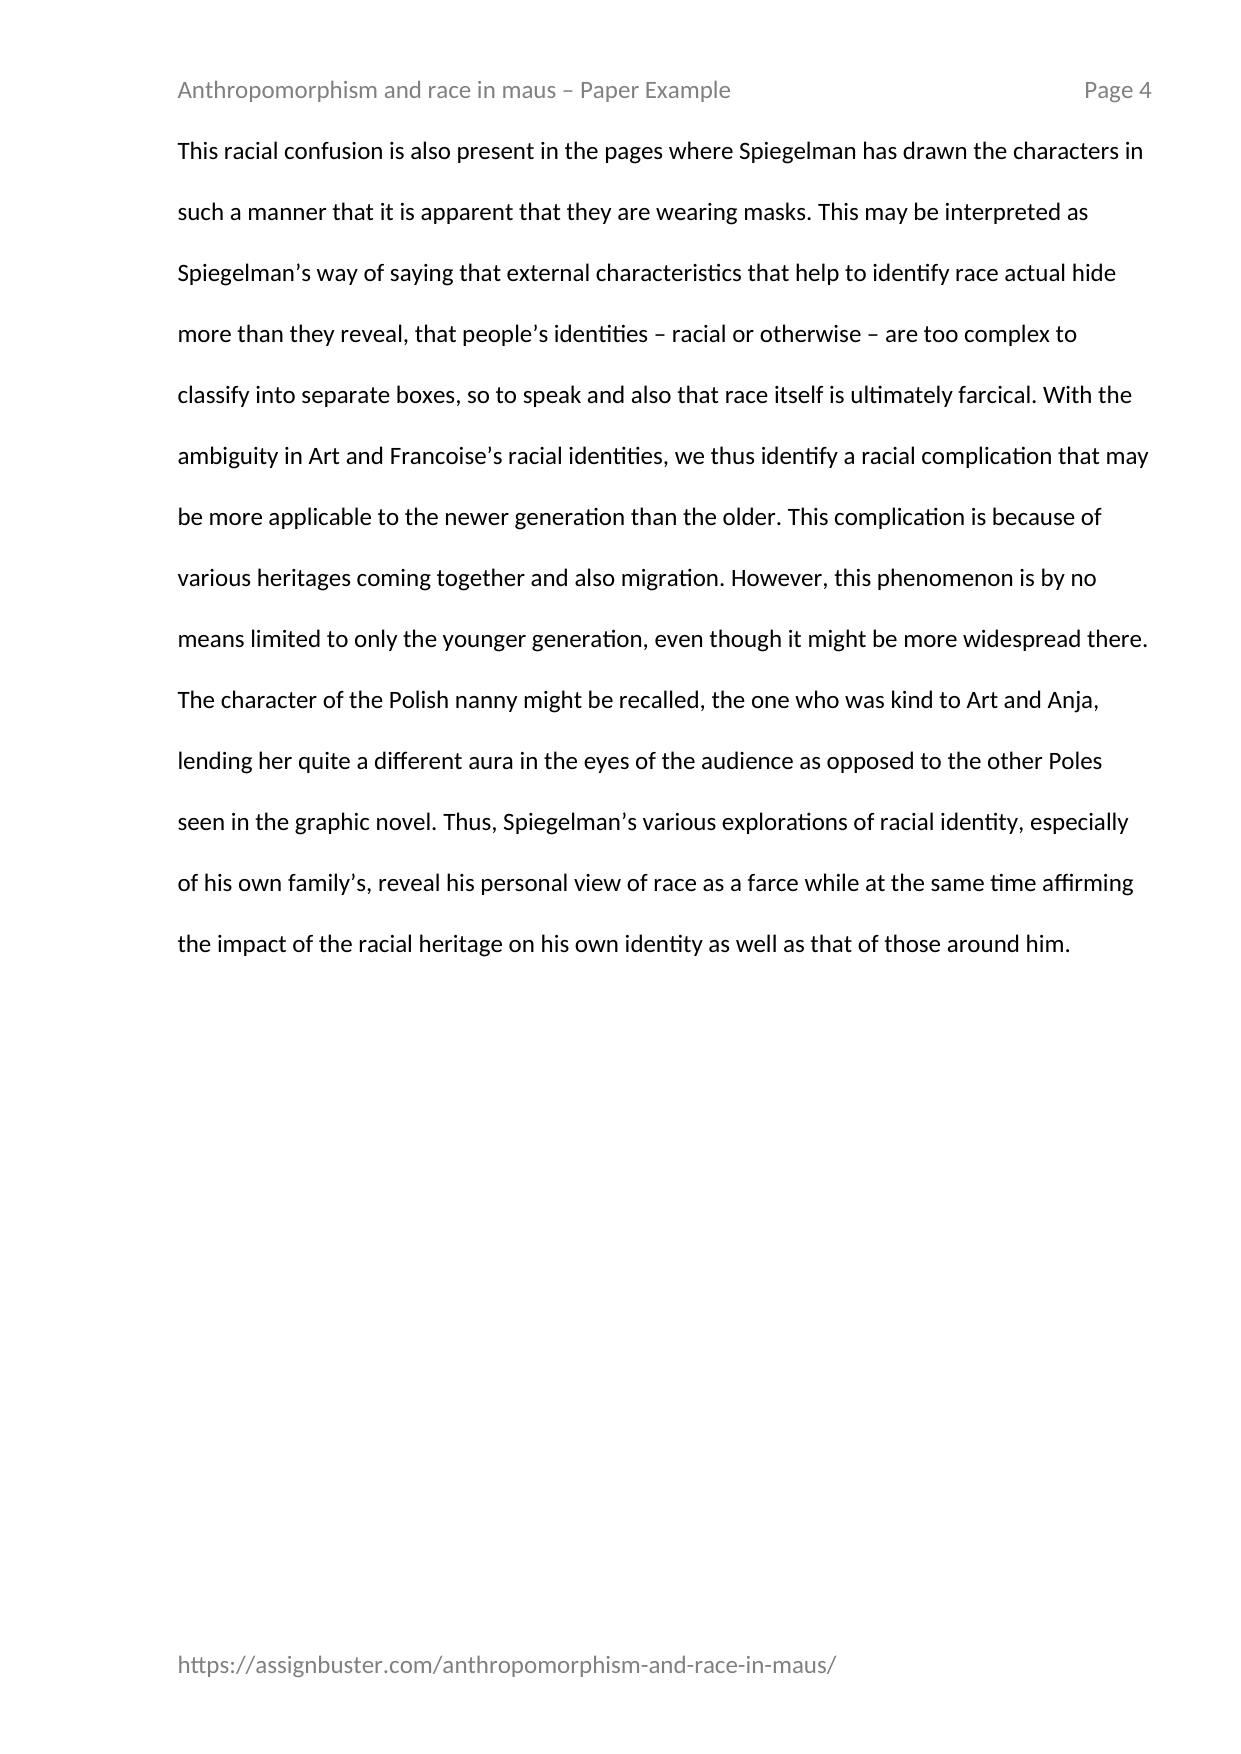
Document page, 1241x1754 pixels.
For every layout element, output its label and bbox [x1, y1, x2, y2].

text [177, 135, 1152, 959]
